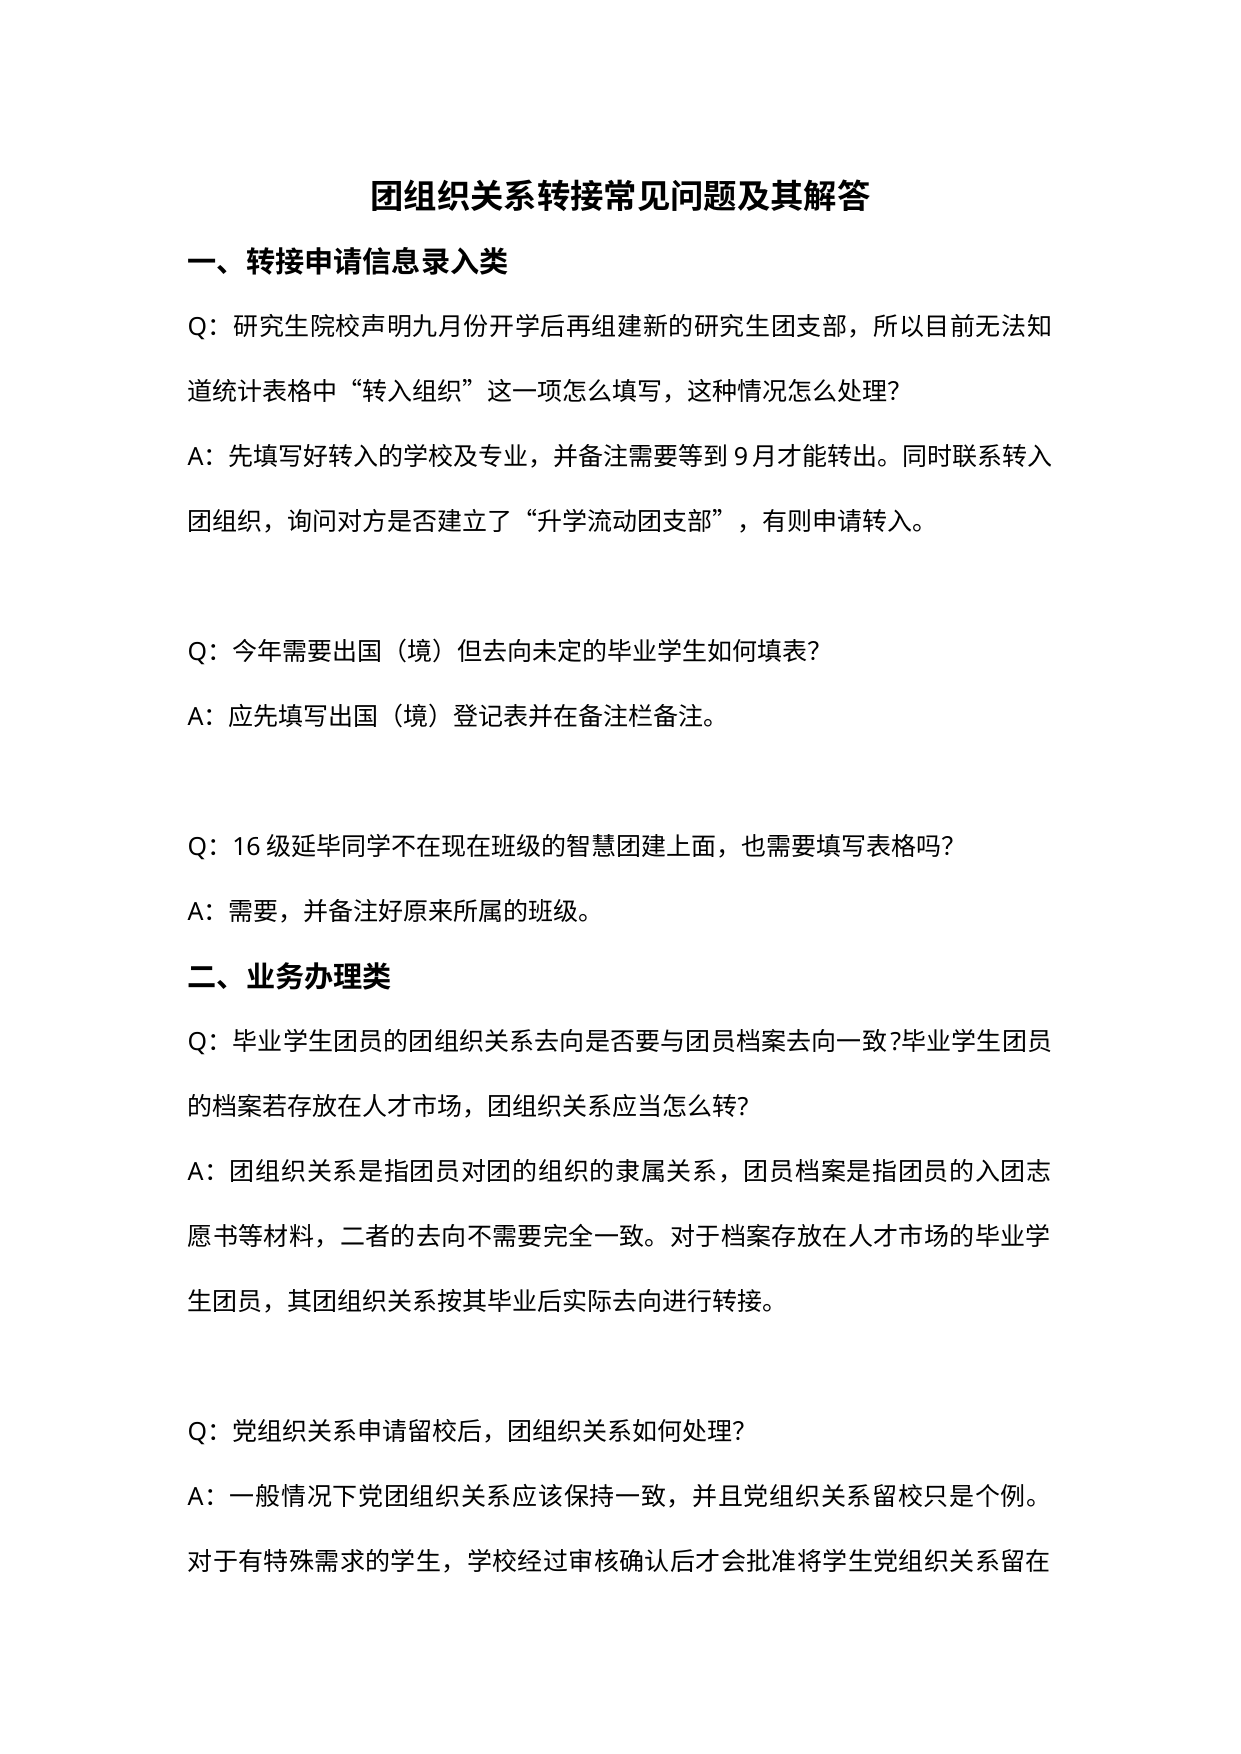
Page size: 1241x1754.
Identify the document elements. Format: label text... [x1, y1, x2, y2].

text 团组织关系转接常见问题及其解答 [187, 162, 1053, 227]
text Q：毕业学生团员的团组织关系去向是否要与团员档案去向一致?毕业学生团员的档案若存放在人才市场，团组织关系应当怎么转? [187, 1007, 1053, 1137]
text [187, 1462, 1053, 1592]
text 二、业务办理类 [187, 942, 1053, 1007]
text Q：今年需要出国（境）但去向未定的毕业学生如何填表？ [187, 617, 1053, 682]
text Q：党组织关系申请留校后，团组织关系如何处理？ [187, 1397, 1053, 1462]
text A：需要，并备注好原来所属的班级。 [187, 877, 1053, 942]
text A：先填写好转入的学校及专业，并备注需要等到9月才能转出。同时联系转入团组织，询问对方是否建立了“升学流动团支部”，有则申请转入。 [187, 422, 1053, 552]
text Q：研究生院校声明九月份开学后再组建新的研究生团支部，所以目前无法知道统计表格中“转入组织”这一项怎么填写，这种情况怎么处理？ [187, 292, 1053, 422]
text A：应先填写出国（境）登记表并在备注栏备注。 [187, 682, 1053, 747]
text A：团组织关系是指团员对团的组织的隶属关系，团员档案是指团员的入团志愿书等材料，二者的去向不需要完全一致。对于档案存放在人才市场的毕业学生团员，其团组织关系按其毕业后实际去向进行转接。 [187, 1137, 1053, 1332]
text 一、转接申请信息录入类 [187, 227, 1053, 292]
text Q：16级延毕同学不在现在班级的智慧团建上面，也需要填写表格吗？ [187, 812, 1053, 877]
